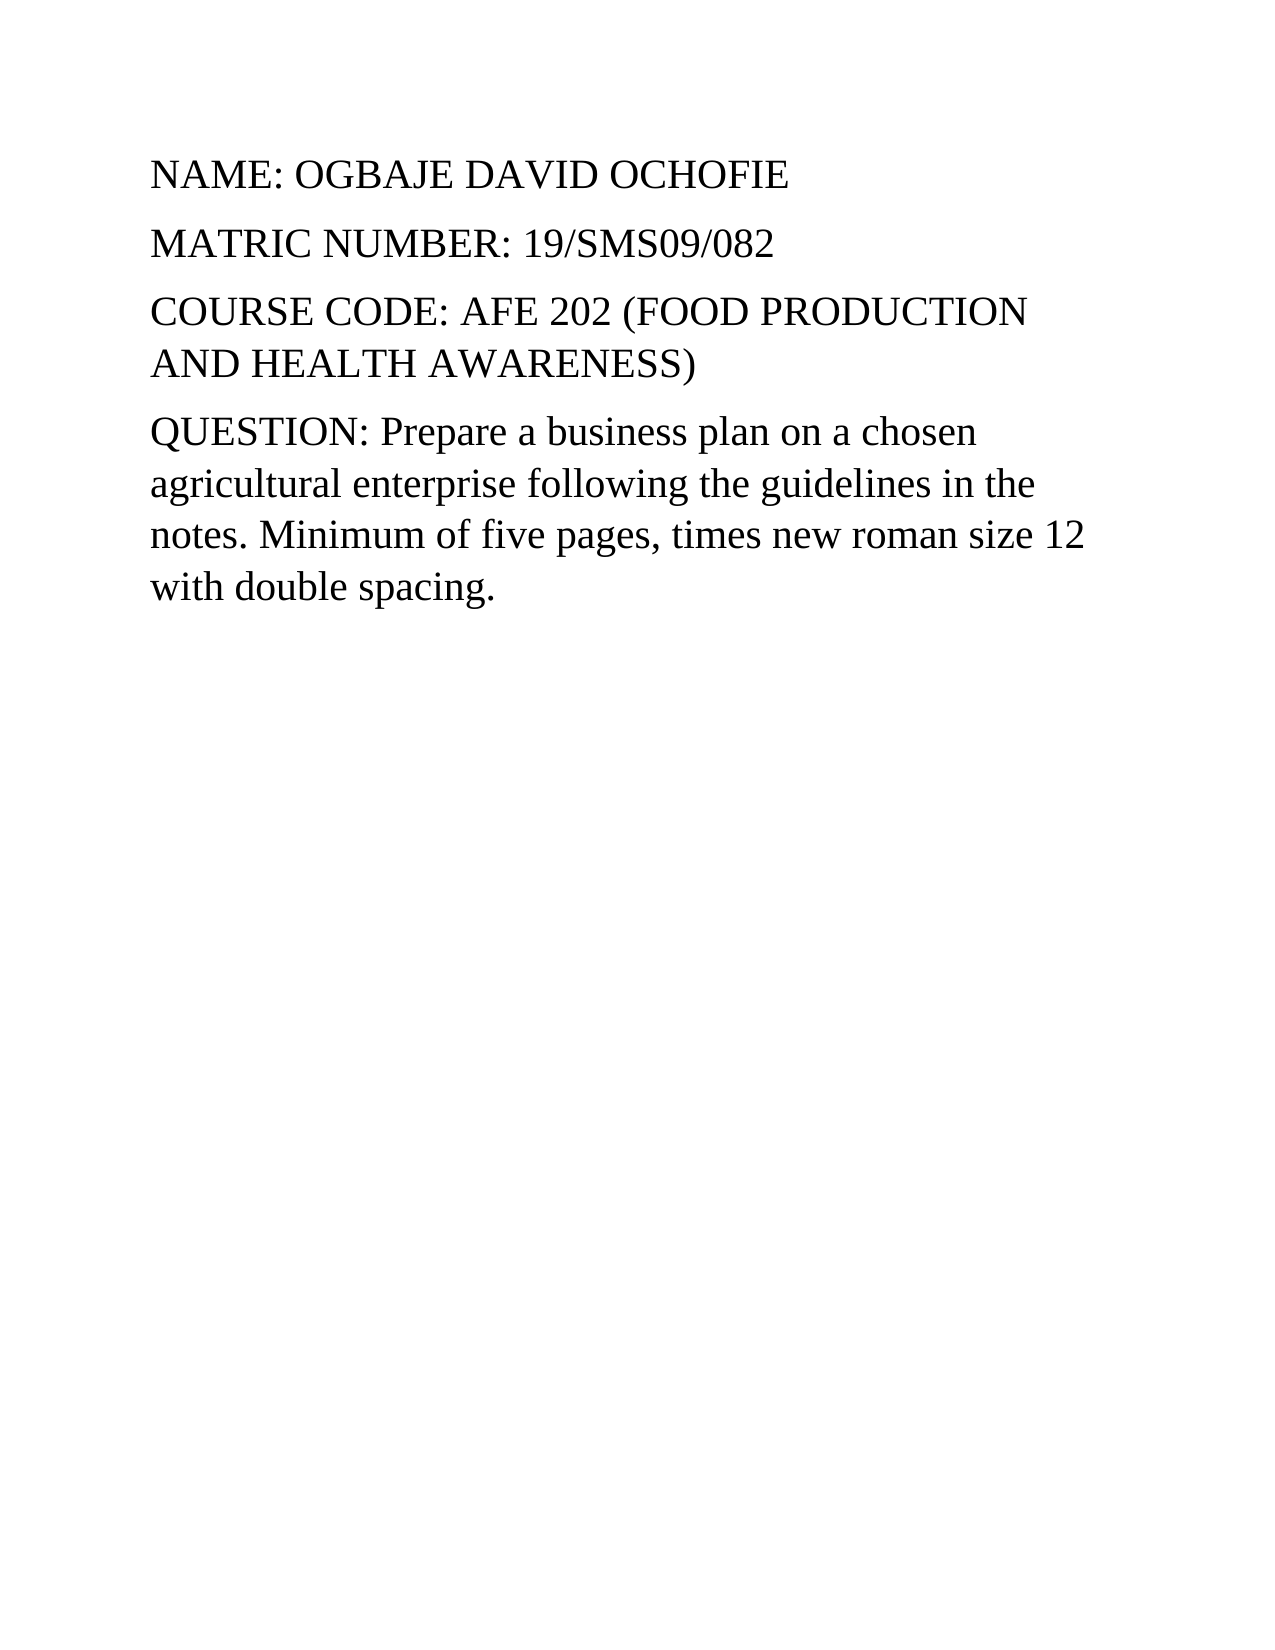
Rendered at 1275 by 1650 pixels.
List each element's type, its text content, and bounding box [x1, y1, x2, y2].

text QUESTION: Prepare a business plan on a chosen agricultural enterprise following the guidelines in the notes. Minimum of five pages, times new roman size 12 with double spacing. [150, 407, 1125, 609]
text MATRIC NUMBER: 19/SMS09/082 [150, 218, 1125, 266]
text COURSE CODE: AFE 202 (FOOD PRODUCTION AND HEALTH AWARENESS) [150, 287, 1125, 386]
text NAME: OGBAJE DAVID OCHOFIE [150, 150, 1125, 198]
